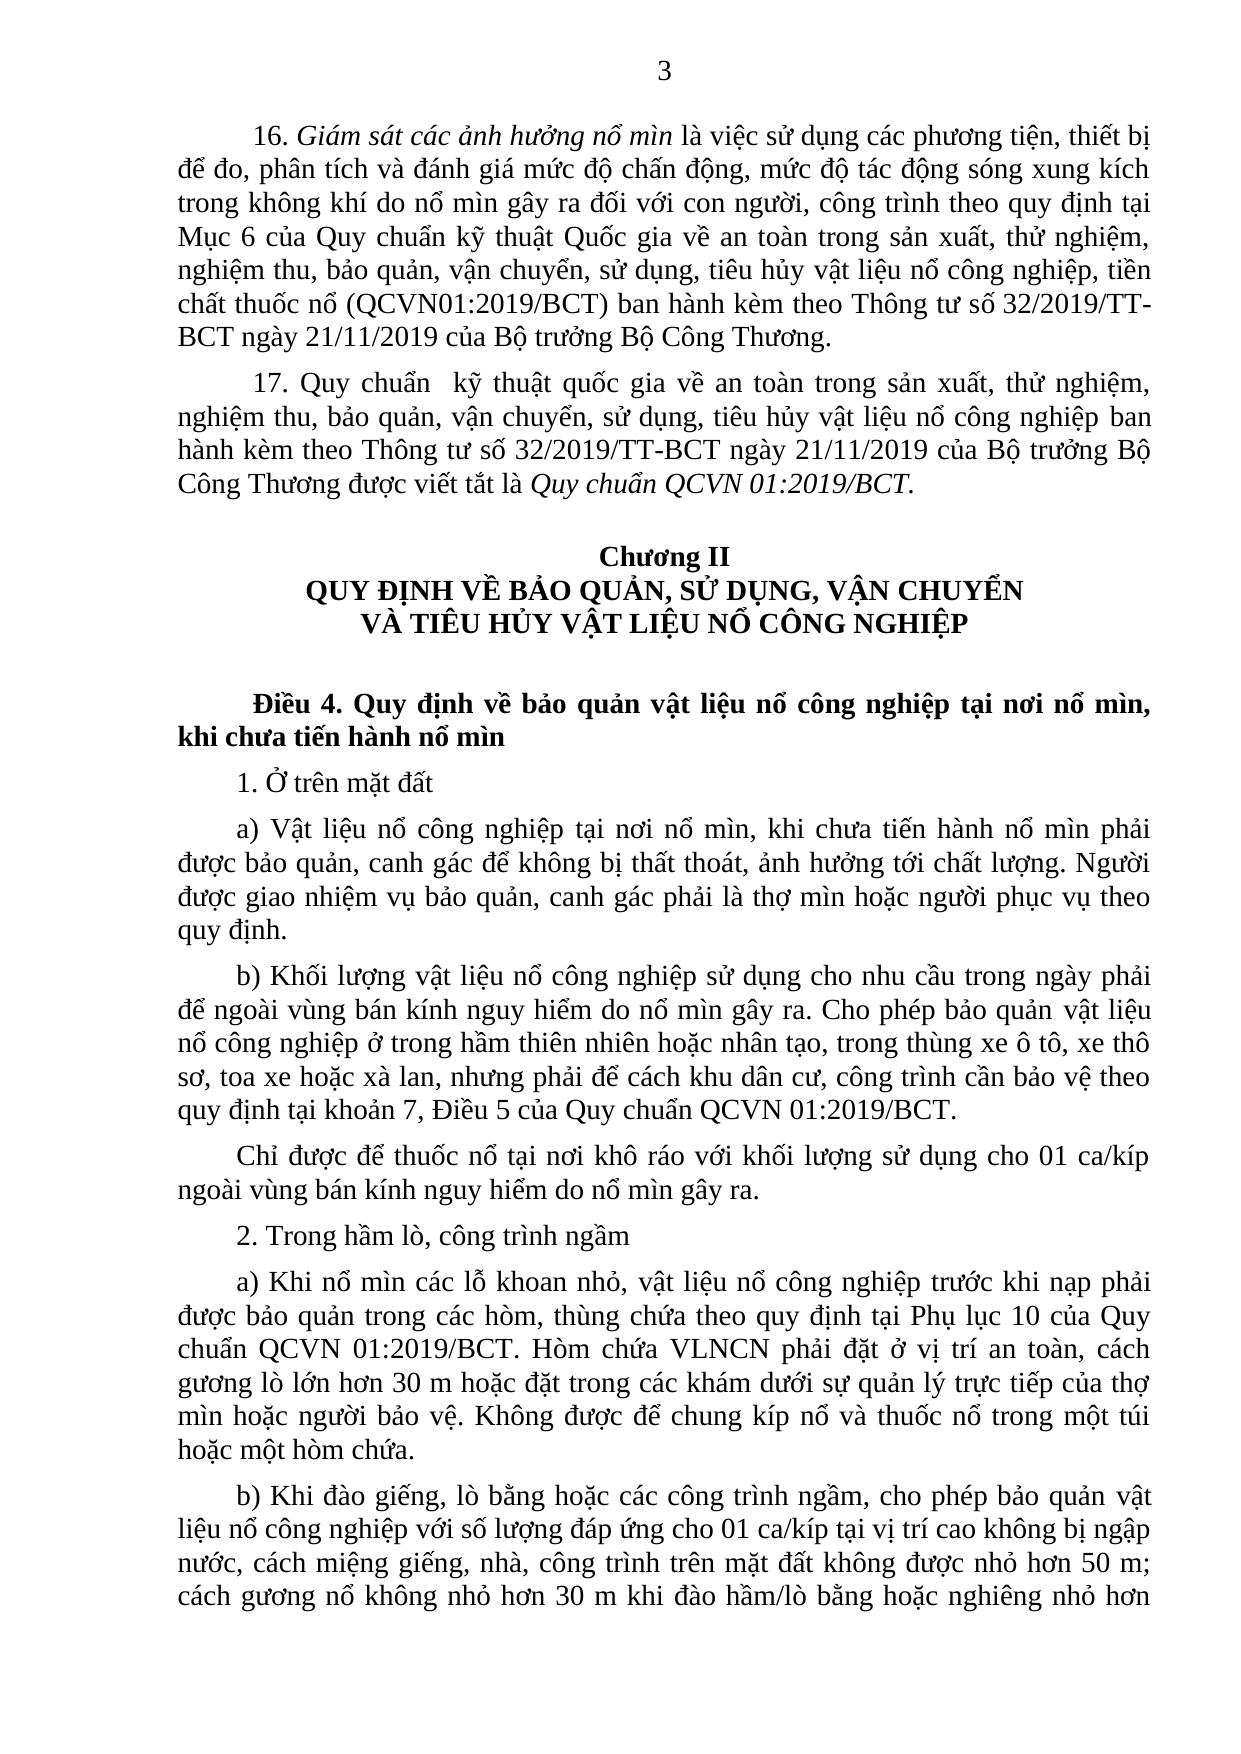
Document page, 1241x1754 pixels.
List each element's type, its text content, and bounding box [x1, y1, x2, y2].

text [177, 1478, 1152, 1612]
text QUY ĐỊNH VỀ BẢO QUẢN, SỬ DỤNG, VẬN CHUYỂN [177, 573, 1152, 606]
text Chỉ được để thuốc nổ tại nơi khô ráo với khối lượng sử dụng cho 01 ca/kíp ngoài vùng bán kính nguy hiểm do nổ mìn gây ra. [177, 1138, 1152, 1206]
text 2. Trong hầm lò, công trình ngầm [177, 1218, 1152, 1252]
text 1. Ở trên mặt đất [177, 766, 1152, 799]
text VÀ TIÊU HỦY VẬT LIỆU NỔ CÔNG NGHIỆP [177, 606, 1152, 640]
text a) Khi nổ mìn các lỗ khoan nhỏ, vật liệu nổ công nghiệp trước khi nạp phải được bảo quản trong các hòm, thùng chứa theo quy định tại Phụ lục 10 của Quy chuẩn QCVN 01:2019/BCT. Hòm chứa VLNCN phải đặt ở vị trí an toàn, cách gương lò lớn hơn 30 m hoặc đặt trong các khám dưới sự quản lý trực tiếp của thợ mìn hoặc người bảo vệ. Không được để chung kíp nổ và thuốc nổ trong một túi hoặc một hòm chứa. [177, 1264, 1152, 1465]
text Chương II [177, 539, 1152, 573]
text 17. Quy chuẩn kỹ thuật quốc gia về an toàn trong sản xuất, thử nghiệm, nghiệm thu, bảo quản, vận chuyển, sử dụng, tiêu hủy vật liệu nổ công nghiệp ban hành kèm theo Thông tư số 32/2019/TT-BCT ngày 21/11/2019 của Bộ trưởng Bộ Công Thương được viết tắt là Quy chuẩn QCVN 01:2019/BCT. [177, 365, 1152, 499]
text 16. Giám sát các ảnh hưởng nổ mìn là việc sử dụng các phương tiện, thiết bị để đo, phân tích và đánh giá mức độ chấn động, mức độ tác động sóng xung kích trong không khí do nổ mìn gây ra đối với con người, công trình theo quy định tại Mục 6 của Quy chuẩn kỹ thuật Quốc gia về an toàn trong sản xuất, thử nghiệm, nghiệm thu, bảo quản, vận chuyển, sử dụng, tiêu hủy vật liệu nổ công nghiệp, tiền chất thuốc nổ (QCVN01:2019/BCT) ban hành kèm theo Thông tư số 32/2019/TT-BCT ngày 21/11/2019 của Bộ trưởng Bộ Công Thương. [177, 118, 1152, 353]
text b) Khối lượng vật liệu nổ công nghiệp sử dụng cho nhu cầu trong ngày phải để ngoài vùng bán kính nguy hiểm do nổ mìn gây ra. Cho phép bảo quản vật liệu nổ công nghiệp ở trong hầm thiên nhiên hoặc nhân tạo, trong thùng xe ô tô, xe thô sơ, toa xe hoặc xà lan, nhưng phải để cách khu dân cư, công trình cần bảo vệ theo quy định tại khoản 7, Điều 5 của Quy chuẩn QCVN 01:2019/BCT. [177, 958, 1152, 1126]
text Điều 4. Quy định về bảo quản vật liệu nổ công nghiệp tại nơi nổ mìn, khi chưa tiến hành nổ mìn [177, 686, 1152, 753]
text a) Vật liệu nổ công nghiệp tại nơi nổ mìn, khi chưa tiến hành nổ mìn phải được bảo quản, canh gác để không bị thất thoát, ảnh hưởng tới chất lượng. Người được giao nhiệm vụ bảo quản, canh gác phải là thợ mìn hoặc người phục vụ theo quy định. [177, 812, 1152, 946]
